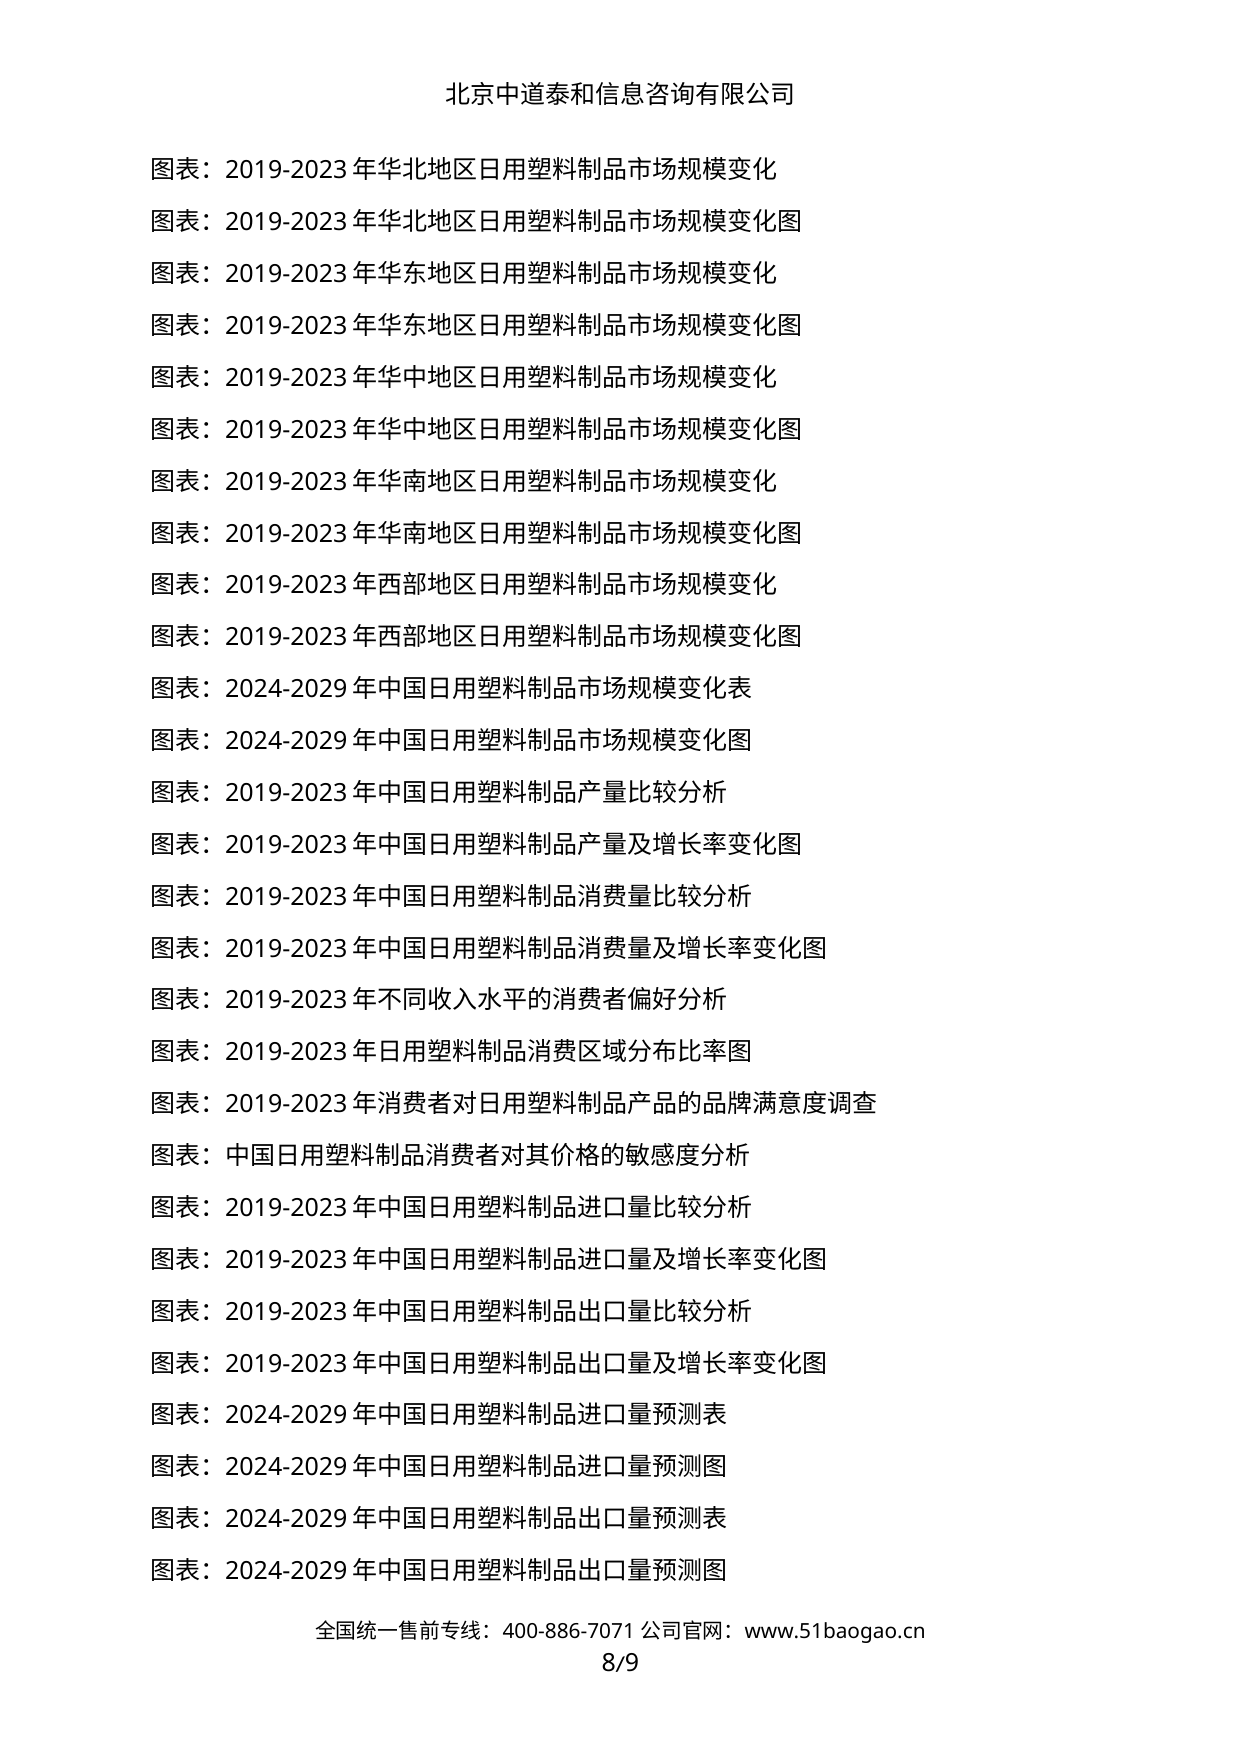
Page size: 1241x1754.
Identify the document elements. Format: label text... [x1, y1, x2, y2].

text 图表：中国日用塑料制品消费者对其价格的敏感度分析 [150, 1136, 1090, 1172]
text 图表：2019-2023年华中地区日用塑料制品市场规模变化图 [150, 409, 1090, 446]
text 图表：2019-2023年中国日用塑料制品出口量及增长率变化图 [150, 1343, 1090, 1379]
text 图表：2024-2029年中国日用塑料制品出口量预测图 [150, 1551, 1090, 1587]
text 图表：2019-2023年中国日用塑料制品进口量比较分析 [150, 1187, 1090, 1224]
text 图表：2019-2023年日用塑料制品消费区域分布比率图 [150, 1032, 1090, 1068]
text 图表：2019-2023年华东地区日用塑料制品市场规模变化 [150, 254, 1090, 290]
text 图表：2024-2029年中国日用塑料制品市场规模变化图 [150, 721, 1090, 757]
text 图表：2019-2023年中国日用塑料制品出口量比较分析 [150, 1291, 1090, 1327]
text 图表：2019-2023年华北地区日用塑料制品市场规模变化 [150, 150, 1090, 186]
text 图表：2024-2029年中国日用塑料制品进口量预测表 [150, 1395, 1090, 1431]
text 图表：2019-2023年华南地区日用塑料制品市场规模变化图 [150, 513, 1090, 549]
text 图表：2019-2023年华南地区日用塑料制品市场规模变化 [150, 461, 1090, 497]
text 图表：2024-2029年中国日用塑料制品市场规模变化表 [150, 669, 1090, 705]
text 图表：2024-2029年中国日用塑料制品进口量预测图 [150, 1447, 1090, 1483]
text 图表：2019-2023年西部地区日用塑料制品市场规模变化 [150, 565, 1090, 601]
text 图表：2019-2023年中国日用塑料制品消费量比较分析 [150, 876, 1090, 912]
text 图表：2019-2023年华中地区日用塑料制品市场规模变化 [150, 357, 1090, 394]
text 图表：2019-2023年中国日用塑料制品消费量及增长率变化图 [150, 928, 1090, 964]
text 图表：2024-2029年中国日用塑料制品出口量预测表 [150, 1499, 1090, 1535]
text 图表：2019-2023年中国日用塑料制品进口量及增长率变化图 [150, 1239, 1090, 1276]
text 图表：2019-2023年华东地区日用塑料制品市场规模变化图 [150, 306, 1090, 342]
text 图表：2019-2023年西部地区日用塑料制品市场规模变化图 [150, 617, 1090, 653]
text 图表：2019-2023年消费者对日用塑料制品产品的品牌满意度调查 [150, 1084, 1090, 1120]
text 图表：2019-2023年华北地区日用塑料制品市场规模变化图 [150, 202, 1090, 238]
text 图表：2019-2023年不同收入水平的消费者偏好分析 [150, 980, 1090, 1016]
text 图表：2019-2023年中国日用塑料制品产量及增长率变化图 [150, 824, 1090, 861]
text 图表：2019-2023年中国日用塑料制品产量比较分析 [150, 772, 1090, 809]
